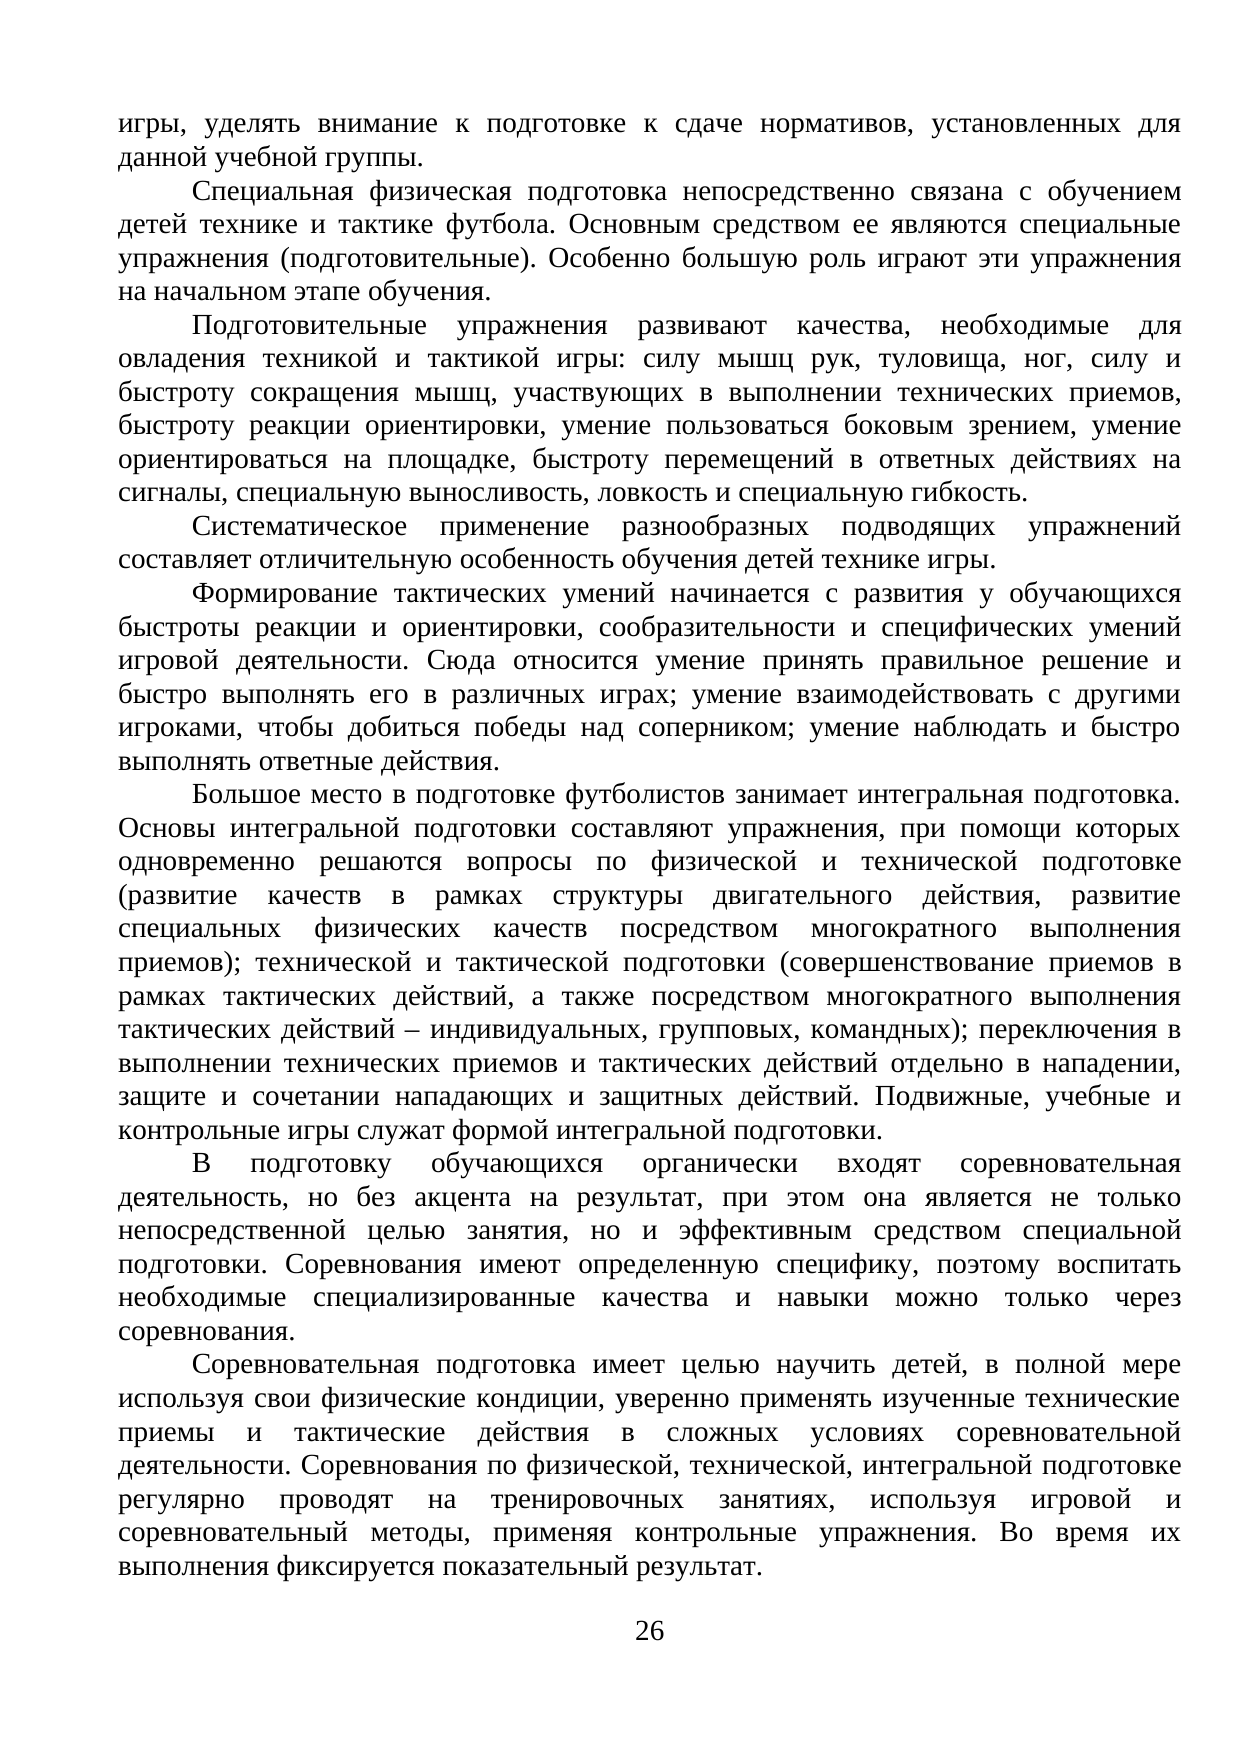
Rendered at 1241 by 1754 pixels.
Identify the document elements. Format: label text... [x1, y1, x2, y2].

text Систематическое применение разнообразных подводящих упражнений составляет отличительную особенность обучения детей технике игры. [118, 508, 1181, 575]
text В подготовку обучающихся органически входят соревновательная деятельность, но без акцента на результат, при этом она является не только непосредственной целью занятия, но и эффективным средством специальной подготовки. Соревнования имеют определенную специфику, поэтому воспитать необходимые специализированные качества и навыки можно только через соревнования. [118, 1145, 1182, 1347]
text Формирование тактических умений начинается с развития у обучающихся быстроты реакции и ориентировки, сообразительности и специфических умений игровой деятельности. Сюда относится умение принять правильное решение и быстро выполнять его в различных играх; умение взаимодействовать с другими игроками, чтобы добиться победы над соперником; умение наблюдать и быстро выполнять ответные действия. [118, 575, 1182, 776]
text Соревновательная подготовка имеет целью научить детей, в полной мере используя свои физические кондиции, уверенно применять изученные технические приемы и тактические действия в сложных условиях соревновательной деятельности. Соревнования по физической, технической, интегральной подготовке регулярно проводят на тренировочных занятиях, используя игровой и соревновательный методы, применяя контрольные упражнения. Во время их выполнения фиксируется показательный результат. [118, 1347, 1182, 1581]
text Большое место в подготовке футболистов занимает интегральная подготовка. Основы интегральной подготовки составляют упражнения, при помощи которых одновременно решаются вопросы по физической и технической подготовке (развитие качеств в рамках структуры двигательного действия, развитие специальных физических качеств посредством многократного выполнения приемов); технической и тактической подготовки (совершенствование приемов в рамках тактических действий, а также посредством многократного выполнения тактических действий – индивидуальных, групповых, командных); переключения в выполнении технических приемов и тактических действий отдельно в нападении, защите и сочетании нападающих и защитных действий. Подвижные, учебные и контрольные игры служат формой интегральной подготовки. [118, 776, 1182, 1145]
text игры, уделять внимание к подготовке к сдаче нормативов, установленных для данной учебной группы. [118, 106, 1181, 173]
text Специальная физическая подготовка непосредственно связана с обучением детей технике и тактике футбола. Основным средством ее являются специальные упражнения (подготовительные). Особенно большую роль играют эти упражнения на начальном этапе обучения. [118, 173, 1182, 307]
text Подготовительные упражнения развивают качества, необходимые для овладения техникой и тактикой игры: силу мышц рук, туловища, ног, силу и быстроту сокращения мышц, участвующих в выполнении технических приемов, быстроту реакции ориентировки, умение пользоваться боковым зрением, умение ориентироваться на площадке, быстроту перемещений в ответных действиях на сигналы, специальную выносливость, ловкость и специальную гибкость. [118, 307, 1182, 508]
